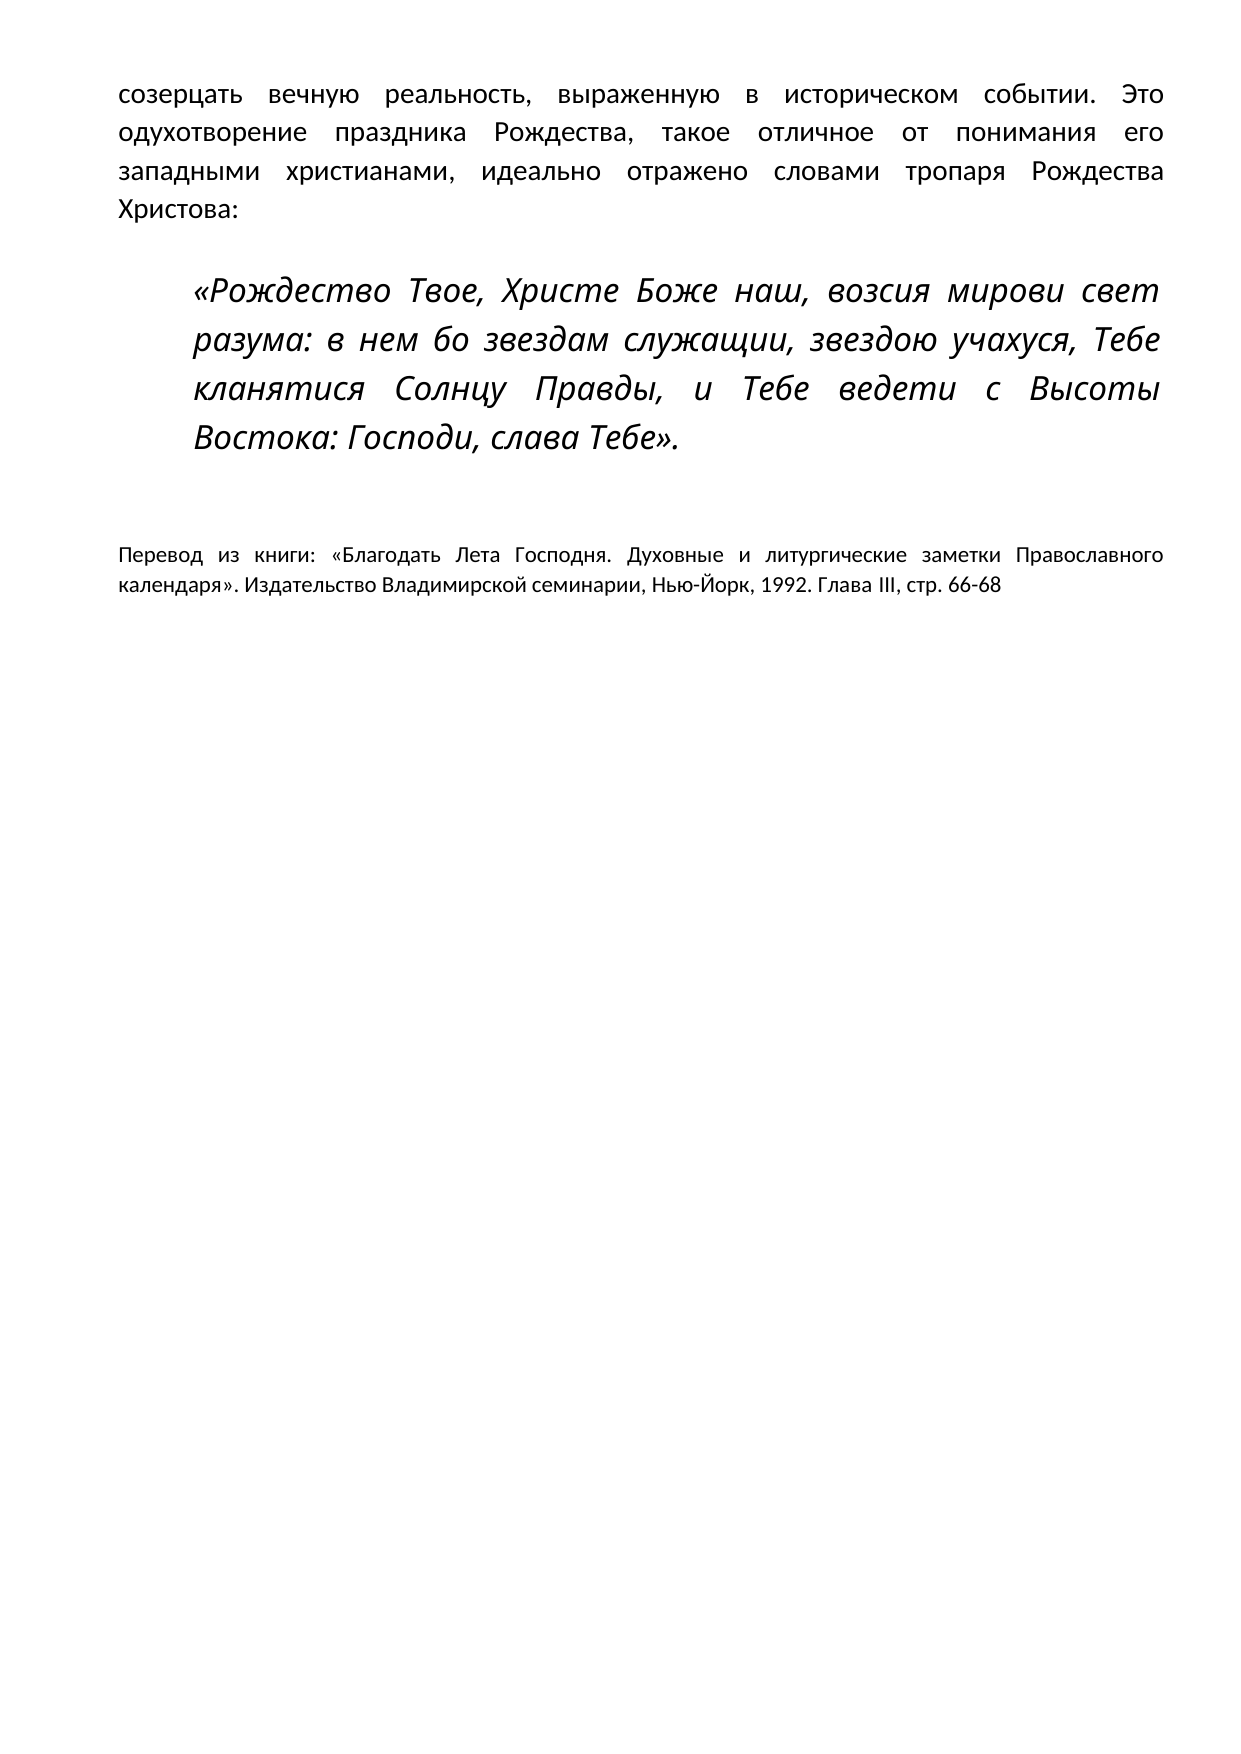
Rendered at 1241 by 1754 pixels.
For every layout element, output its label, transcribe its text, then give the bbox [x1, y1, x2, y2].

text Перевод из книги: «Благодать Лета Господня. Духовные и литургические заметки Православного календаря». Издательство Владимирской семинарии, Нью-Йорк, 1992. Глава III, стр. 66-68 [118, 540, 1165, 598]
text «Рождество Твое, Христе Боже наш, возсия мирови свет разума: в нем бо звездам служащии, звездою учахуся, Тебе кланятися Солнцу Правды, и Тебе ведети с Высоты Востока: Господи, слава Тебе». [193, 267, 1165, 459]
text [118, 75, 1165, 226]
